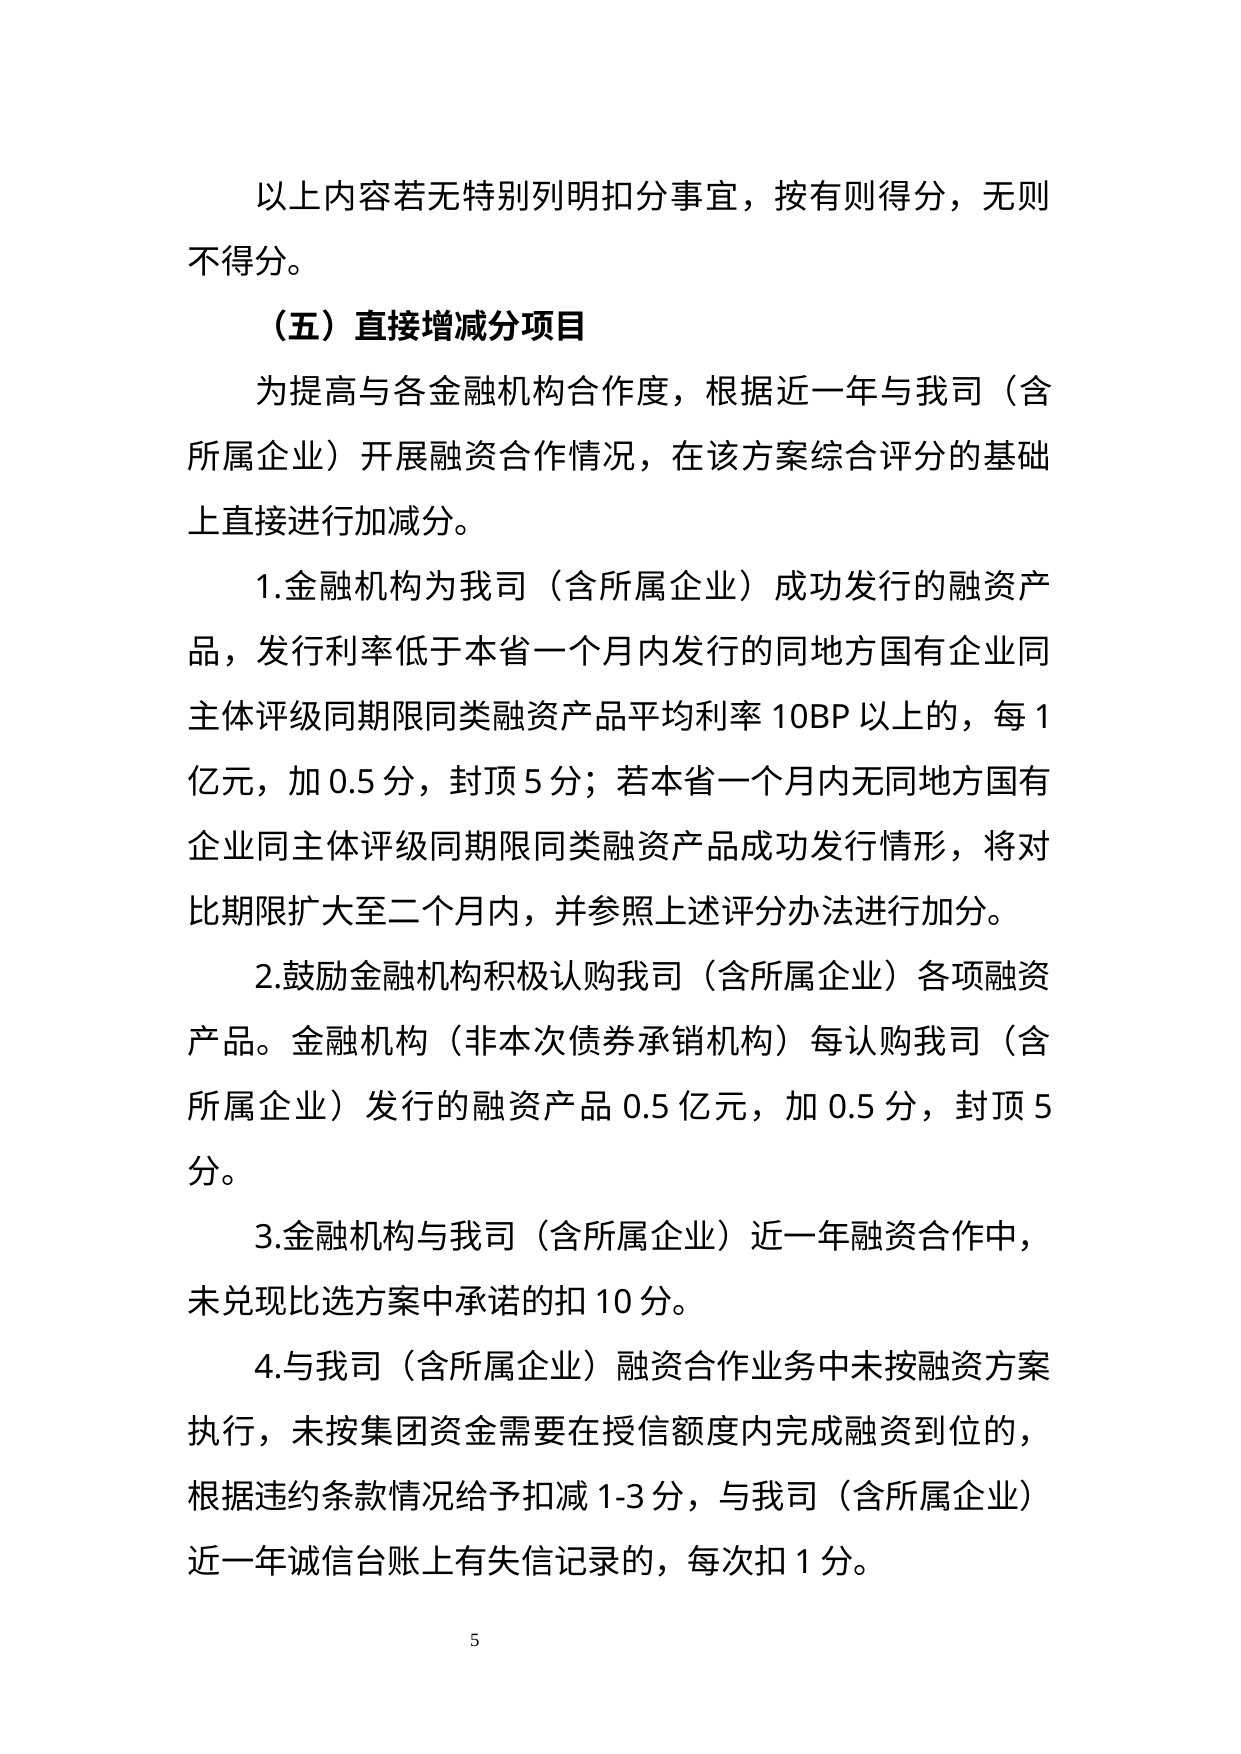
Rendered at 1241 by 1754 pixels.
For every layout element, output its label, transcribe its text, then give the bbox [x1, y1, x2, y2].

text 1.金融机构为我司（含所属企业）成功发行的融资产品，发行利率低于本省一个月内发行的同地方国有企业同主体评级同期限同类融资产品平均利率10BP以上的，每1亿元，加0.5分，封顶5分；若本省一个月内无同地方国有企业同主体评级同期限同类融资产品成功发行情形，将对比期限扩大至二个月内，并参照上述评分办法进行加分。 [187, 552, 1053, 942]
text 4.与我司（含所属企业）融资合作业务中未按融资方案执行，未按集团资金需要在授信额度内完成融资到位的，根据违约条款情况给予扣减1-3分，与我司（含所属企业）近一年诚信台账上有失信记录的，每次扣1分。 [187, 1332, 1053, 1592]
text 2.鼓励金融机构积极认购我司（含所属企业）各项融资产品。金融机构（非本次债券承销机构）每认购我司（含所属企业）发行的融资产品0.5亿元，加0.5分，封顶5分。 [187, 942, 1053, 1202]
text 以上内容若无特别列明扣分事宜，按有则得分，无则不得分。 [187, 162, 1053, 292]
text 3.金融机构与我司（含所属企业）近一年融资合作中，未兑现比选方案中承诺的扣10分。 [187, 1202, 1053, 1332]
text 为提高与各金融机构合作度，根据近一年与我司（含所属企业）开展融资合作情况，在该方案综合评分的基础上直接进行加减分。 [187, 357, 1053, 552]
text （五）直接增减分项目 [187, 292, 1053, 357]
